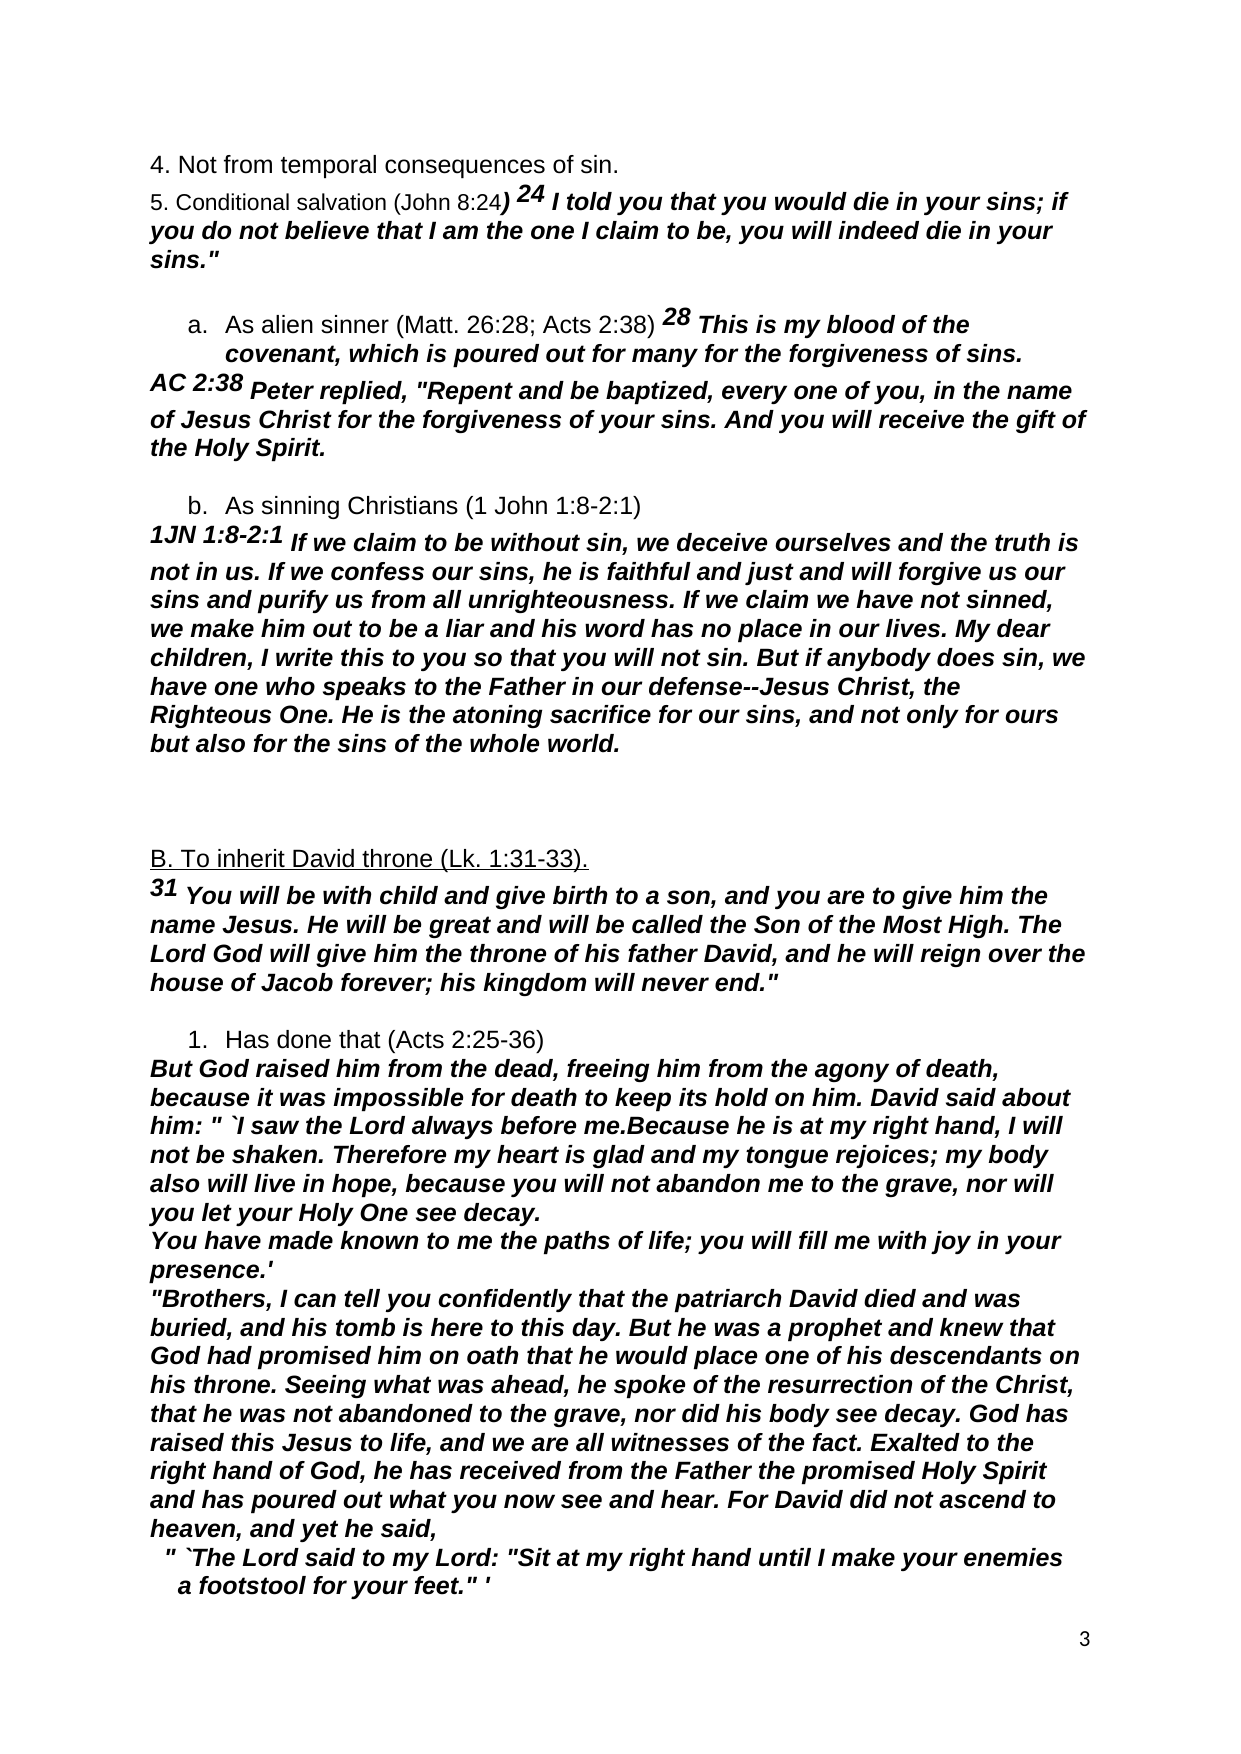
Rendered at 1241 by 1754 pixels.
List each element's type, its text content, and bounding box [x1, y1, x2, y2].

list As sinning Christians (1 John 1:8-2:1) [187, 491, 1090, 520]
list Has done that (Acts 2:25-36) [187, 1025, 1090, 1054]
text 5. Conditional salvation (John 8:24) 24 I told you that you would die in your sins; if you do not believe that I am the one I claim to be, you will indeed die in your sins." [150, 179, 1090, 273]
text You have made known to me the paths of life; you will fill me with joy in your presence.' [150, 1226, 1090, 1284]
text 4. Not from temporal consequences of sin. [150, 150, 1090, 179]
text "Brothers, I can tell you confidently that the patriarch David died and was buried, and his tomb is here to this day. But he was a prophet and knew that God had promised him on oath that he would place one of his descendants on his throne. Seeing what was ahead, he spoke of the resurrection of the Christ, that he was not abandoned to the grave, nor did his body see decay. God has raised this Jesus to life, and we are all witnesses of the fact. Exalted to the right hand of God, he has received from the Father the promised Holy Spirit and has poured out what you now see and hear. For David did not ascend to heaven, and yet he said, [150, 1284, 1090, 1543]
text B. To inherit David throne (Lk. 1:31-33). [150, 844, 1090, 873]
text 1JN 1:8-2:1 If we claim to be without sin, we deceive ourselves and the truth is not in us. If we confess our sins, he is faithful and just and will forgive us our sins and purify us from all unrighteousness. If we claim we have not sinned, we make him out to be a liar and his word has no place in our lives. My dear children, I write this to you so that you will not sin. But if anybody does sin, we have one who speaks to the Father in our defense--Jesus Christ, the Righteous One. He is the atoning sacrifice for our sins, and not only for ours but also for the sins of the whole world. [150, 520, 1090, 758]
list As alien sinner (Matt. 26:28; Acts 2:38) 28 This is my blood of the covenant, which is poured out for many for the forgiveness of sins. [187, 302, 1090, 368]
text AC 2:38 Peter replied, "Repent and be baptized, every one of you, in the name of Jesus Christ for the forgiveness of your sins. And you will receive the gift of the Holy Spirit. [150, 368, 1090, 462]
text " `The Lord said to my Lord: "Sit at my right hand until I make your enemies [150, 1543, 1090, 1571]
text a footstool for your feet." ' [150, 1571, 1090, 1600]
text 31 You will be with child and give birth to a son, and you are to give him the name Jesus. He will be great and will be called the Son of the Most High. The Lord God will give him the throne of his father David, and he will reign over the house of Jacob forever; his kingdom will never end." [150, 873, 1090, 996]
text But God raised him from the dead, freeing him from the agony of death, because it was impossible for death to keep its hold on him. David said about him: " `I saw the Lord always before me.Because he is at my right hand, I will not be shaken. Therefore my heart is glad and my tongue rejoices; my body also will live in hope, because you will not abandon me to the grave, nor will you let your Holy One see decay. [150, 1054, 1090, 1226]
